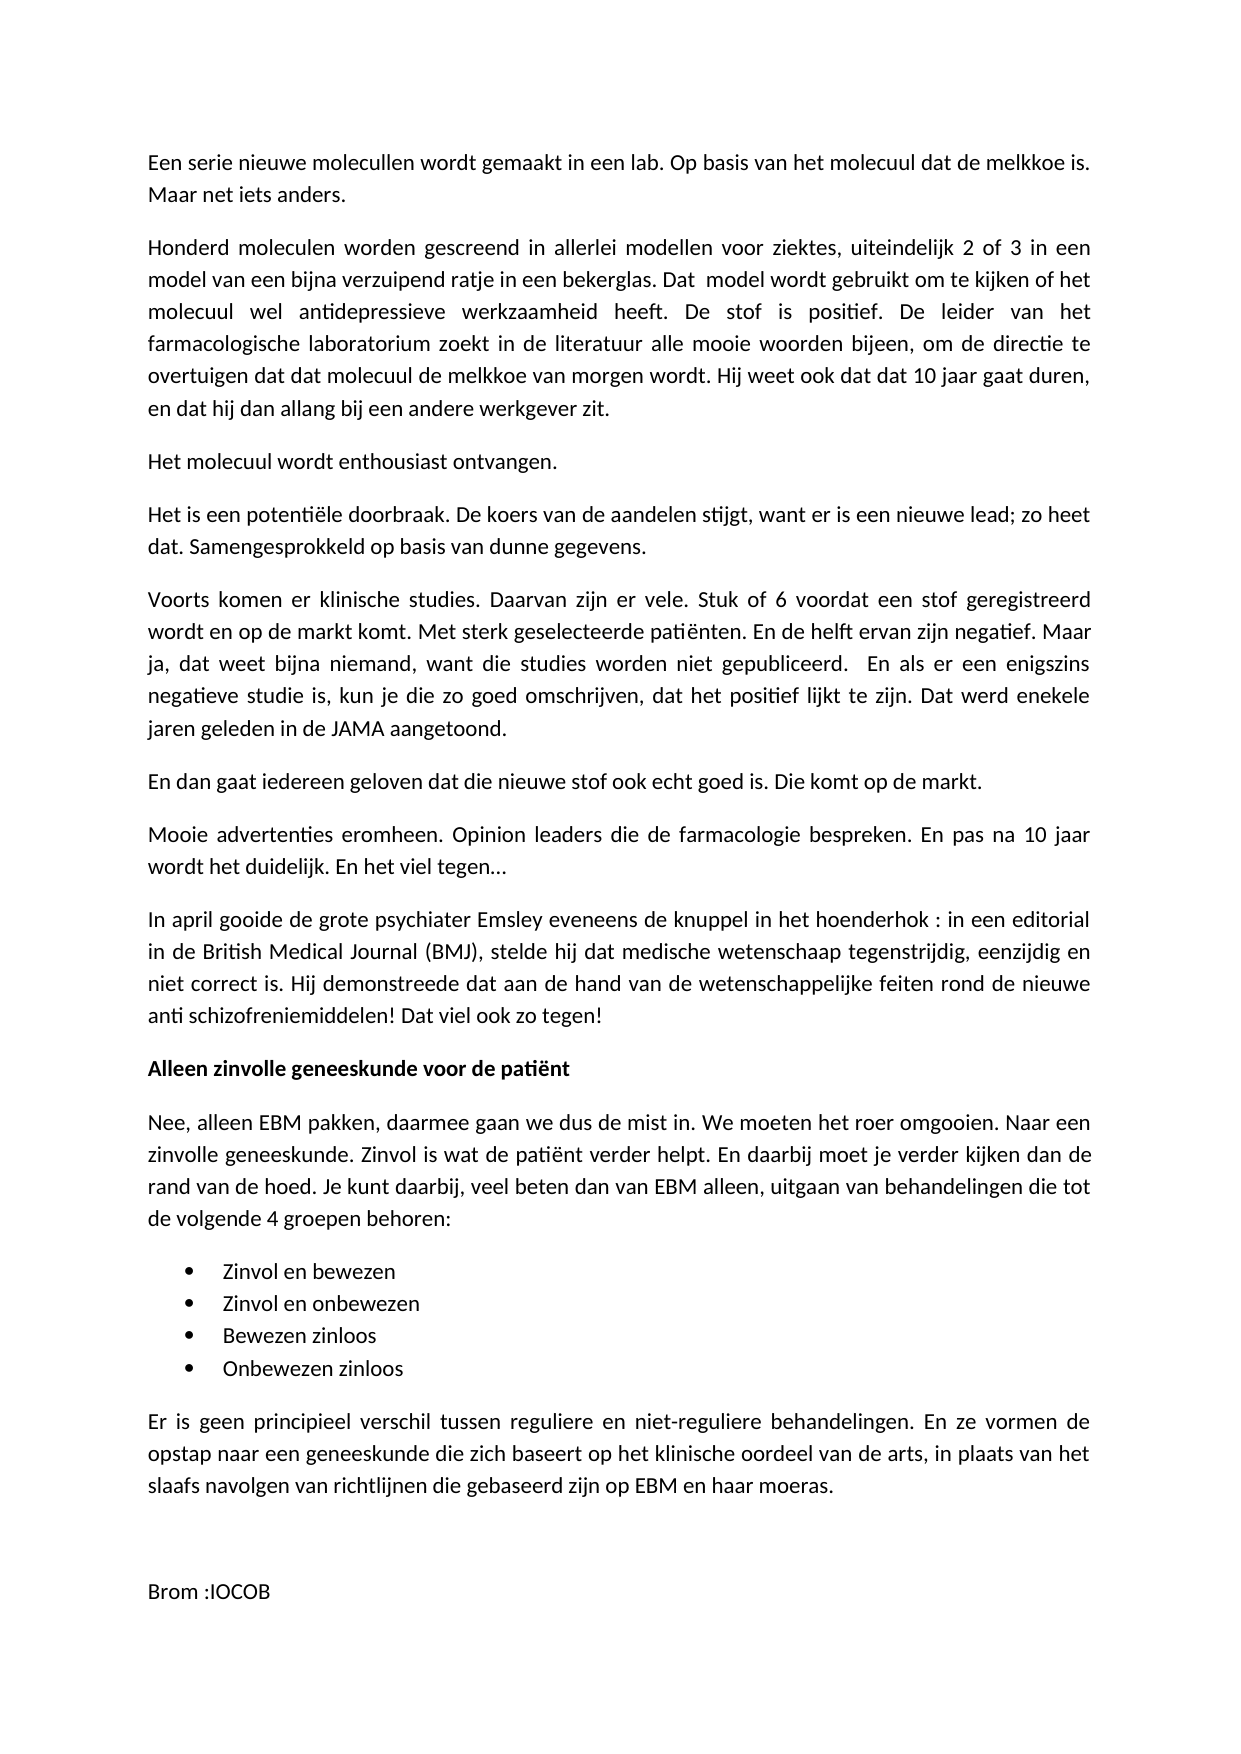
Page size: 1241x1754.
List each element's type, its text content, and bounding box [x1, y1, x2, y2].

text Het molecuul wordt enthousiast ontvangen. [148, 447, 1093, 475]
list Zinvol en bewezen [185, 1257, 1093, 1285]
list Bewezen zinloos [185, 1322, 1093, 1349]
text Voorts komen er klinische studies. Daarvan zijn er vele. Stuk of 6 voordat een stof geregistreerd wordt en op de markt komt. Met sterk geselecteerde patiënten. En de helft ervan zijn negatief. Maar ja, dat weet bijna niemand, want die studies worden niet gepubliceerd. En als er een enigszins negatieve studie is, kun je die zo goed omschrijven, dat het positief lijkt te zijn. Dat werd enekele jaren geleden in de JAMA aangetoond. [148, 585, 1093, 742]
text In april gooide de grote psychiater Emsley eveneens de knuppel in het hoenderhok : in een editorial in de British Medical Journal (BMJ), stelde hij dat medische wetenschaap tegenstrijdig, eenzijdig en niet correct is. Hij demonstreede dat aan de hand van de wetenschappelijke feiten rond de nieuwe anti schizofreniemiddelen! Dat viel ook zo tegen! [148, 905, 1093, 1029]
list Zinvol en onbewezen [185, 1289, 1093, 1317]
text Er is geen principieel verschil tussen reguliere en niet-reguliere behandelingen. En ze vormen de opstap naar een geneeskunde die zich baseert op het klinische oordeel van de arts, in plaats van het slaafs navolgen van richtlijnen die gebaseerd zijn op EBM en haar moeras. [148, 1407, 1093, 1499]
text En dan gaat iedereen geloven dat die nieuwe stof ook echt goed is. Die komt op de markt. [148, 767, 1093, 795]
text Een serie nieuwe molecullen wordt gemaakt in een lab. Op basis van het molecuul dat de melkkoe is. Maar net iets anders. [148, 148, 1093, 208]
text Het is een potentiële doorbraak. De koers van de aandelen stijgt, want er is een nieuwe lead; zo heet dat. Samengesprokkeld op basis van dunne gegevens. [148, 500, 1093, 560]
list Onbewezen zinloos [185, 1354, 1093, 1382]
text Mooie advertenties eromheen. Opinion leaders die de farmacologie bespreken. En pas na 10 jaar wordt het duidelijk. En het viel tegen… [148, 820, 1093, 880]
text Honderd moleculen worden gescreend in allerlei modellen voor ziektes, uiteindelijk 2 of 3 in een model van een bijna verzuipend ratje in een bekerglas. Dat model wordt gebruikt om te kijken of het molecuul wel antidepressieve werkzaamheid heeft. De stof is positief. De leider van het farmacologische laboratorium zoekt in de literatuur alle mooie woorden bijeen, om de directie te overtuigen dat dat molecuul de melkkoe van morgen wordt. Hij weet ook dat dat 10 jaar gaat duren, en dat hij dan allang bij een andere werkgever zit. [148, 233, 1093, 422]
text Alleen zinvolle geneeskunde voor de patiënt [148, 1054, 1093, 1083]
text Brom :IOCOB [148, 1577, 1093, 1605]
text Nee, alleen EBM pakken, daarmee gaan we dus de mist in. We moeten het roer omgooien. Naar een zinvolle geneeskunde. Zinvol is wat de patiënt verder helpt. En daarbij moet je verder kijken dan de rand van de hoed. Je kunt daarbij, veel beten dan van EBM alleen, uitgaan van behandelingen die tot de volgende 4 groepen behoren: [148, 1108, 1093, 1232]
